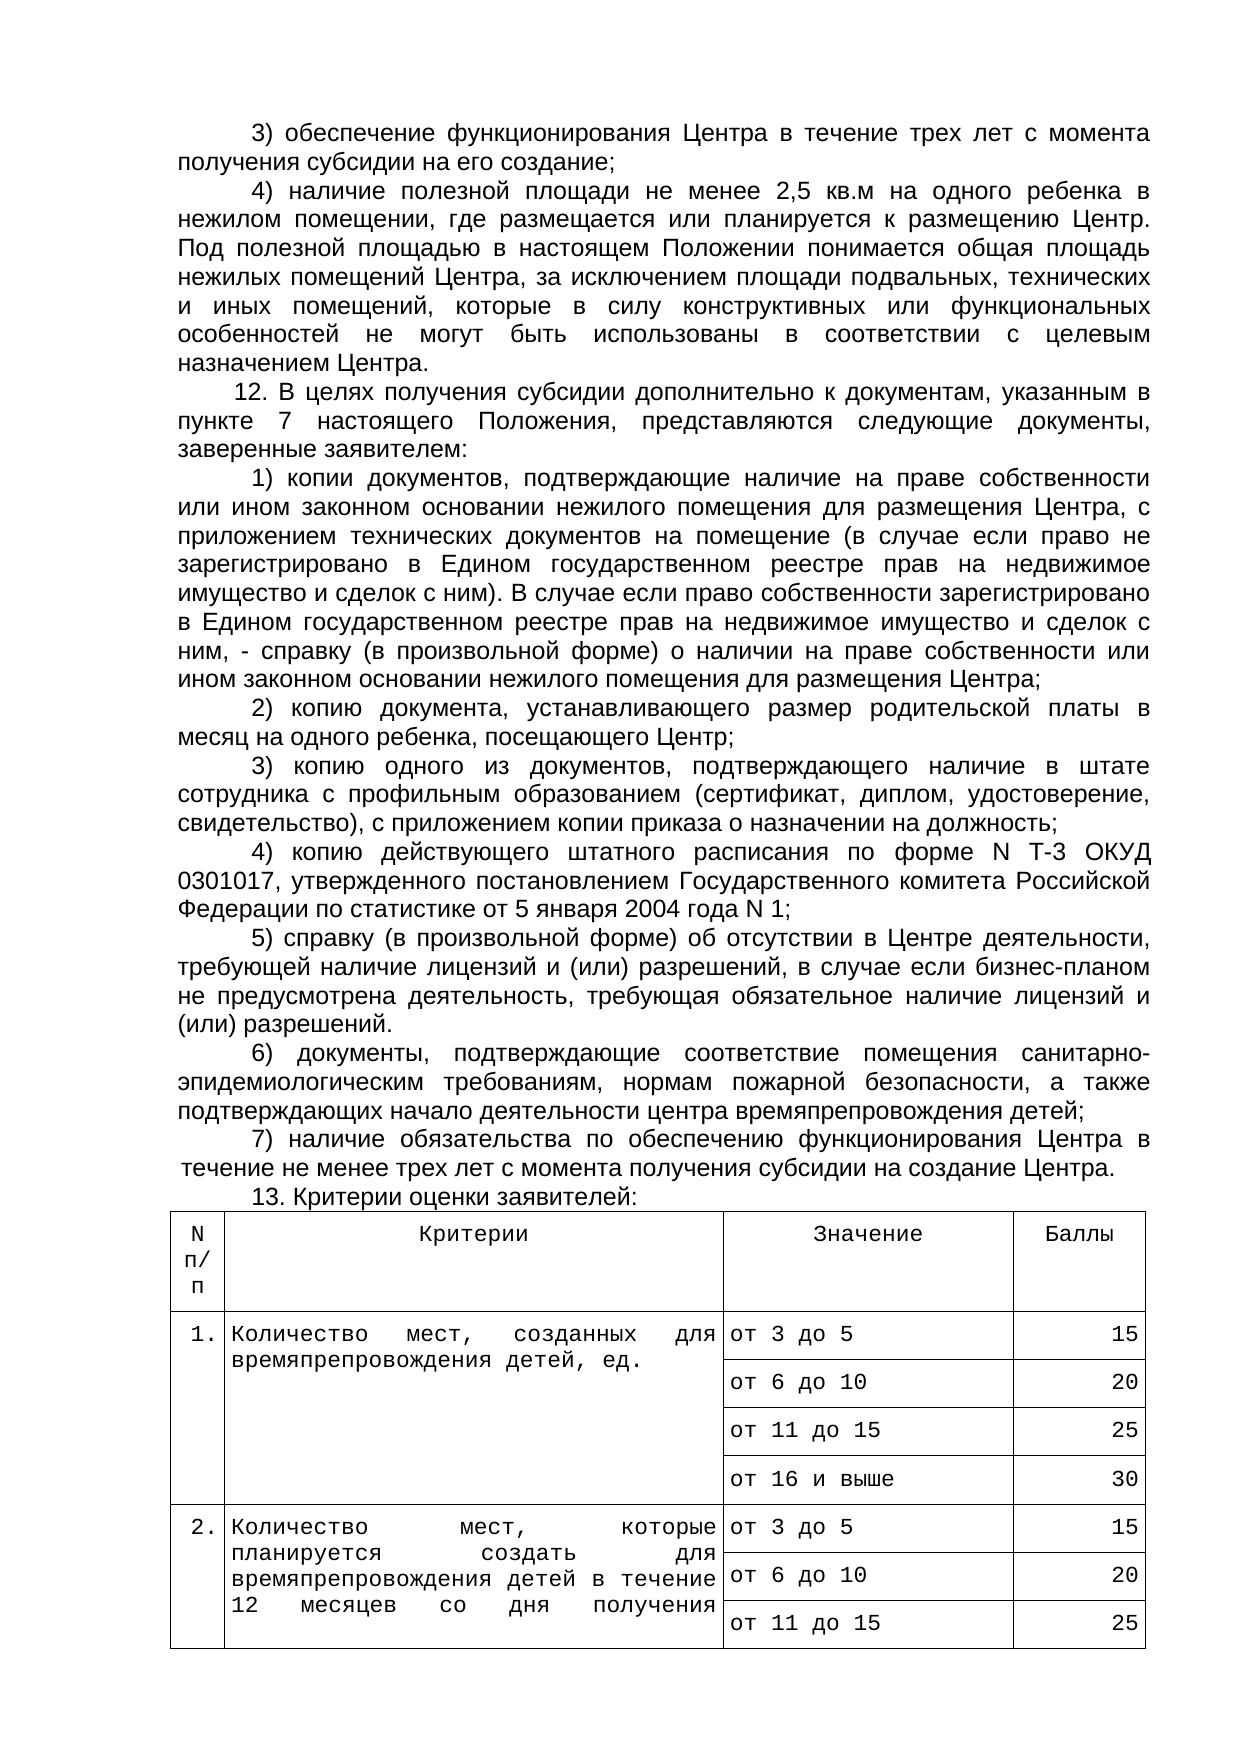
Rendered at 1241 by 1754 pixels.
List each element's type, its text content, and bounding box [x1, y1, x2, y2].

table_cell 25 [1014, 1601, 1145, 1648]
table_cell от 6 до 10 [724, 1553, 1013, 1600]
table_cell 30 [1014, 1456, 1145, 1504]
table_cell Количество мест, которые планируется создать для времяпрепровождения детей в течение 12 месяцев со дня получения субсидии, ед. [225, 1505, 723, 1648]
table_cell 2. [171, 1505, 224, 1648]
table_cell от 3 до 5 [724, 1505, 1013, 1552]
text 4) наличие полезной площади не менее 2,5 кв.м на одного ребенка в нежилом помещении, где размещается или планируется к размещению Центр. Под полезной площадью в настоящем Положении понимается общая площадь нежилых помещений Центра, за исключением площади подвальных, технических и иных помещений, которые в силу конструктивных или функциональных особенностей не могут быть использованы в соответствии с целевым назначением Центра. [177, 176, 1152, 377]
table_cell от 3 до 5 [724, 1312, 1013, 1359]
text 12. В целях получения субсидии дополнительно к документам, указанным в пункте 7 настоящего Положения, представляются следующие документы, заверенные заявителем: [177, 377, 1152, 463]
table_cell 25 [1014, 1408, 1145, 1455]
text 3) обеспечение функционирования Центра в течение трех лет с момента получения субсидии на его создание; [177, 118, 1152, 176]
table_cell 15 [1014, 1505, 1145, 1552]
table_header Значение [724, 1212, 1013, 1311]
table_cell от 16 и выше [724, 1456, 1013, 1504]
table_header Критерии [225, 1212, 723, 1311]
table_header Баллы [1014, 1212, 1145, 1311]
table_cell 1. [171, 1312, 224, 1504]
table_cell от 11 до 15 [724, 1601, 1013, 1648]
text 6) документы, подтверждающие соответствие помещения санитарно-эпидемиологическим требованиям, нормам пожарной безопасности, а также подтверждающих начало деятельности центра времяпрепровождения детей; [177, 1038, 1152, 1124]
text 13. Критерии оценки заявителей: [177, 1182, 1152, 1211]
text 1) копии документов, подтверждающие наличие на праве собственности или ином законном основании нежилого помещения для размещения Центра, с приложением технических документов на помещение (в случае если право не зарегистрировано в Едином государственном реестре прав на недвижимое имущество и сделок с ним). В случае если право собственности зарегистрировано в Едином государственном реестре прав на недвижимое имущество и сделок с ним, - справку (в произвольной форме) о наличии на праве собственности или ином законном основании нежилого помещения для размещения Центра; [177, 463, 1152, 693]
text 2) копию документа, устанавливающего размер родительской платы в месяц на одного ребенка, посещающего Центр; [177, 693, 1152, 751]
text 3) копию одного из документов, подтверждающего наличие в штате сотрудника с профильным образованием (сертификат, диплом, удостоверение, свидетельство), с приложением копии приказа о назначении на должность; [177, 751, 1152, 837]
text 4) копию действующего штатного расписания по форме N Т-3 ОКУД 0301017, утвержденного постановлением Государственного комитета Российской Федерации по статистике от 5 января 2004 года N 1; [177, 837, 1152, 923]
text 7) наличие обязательства по обеспечению функционирования Центра в течение не менее трех лет с момента получения субсидии на создание Центра. [181, 1124, 1152, 1182]
table_cell 20 [1014, 1553, 1145, 1600]
table_cell от 6 до 10 [724, 1360, 1013, 1407]
text 5) справку (в произвольной форме) об отсутствии в Центре деятельности, требующей наличие лицензий и (или) разрешений, в случае если бизнес-планом не предусмотрена деятельность, требующая обязательное наличие лицензий и (или) разрешений. [177, 923, 1152, 1038]
table_cell 20 [1014, 1360, 1145, 1407]
table_cell 15 [1014, 1312, 1145, 1359]
table_cell Количество мест, созданных для времяпрепровождения детей, ед. [225, 1312, 723, 1504]
table_header N п/п [171, 1212, 224, 1311]
table_cell от 11 до 15 [724, 1408, 1013, 1455]
